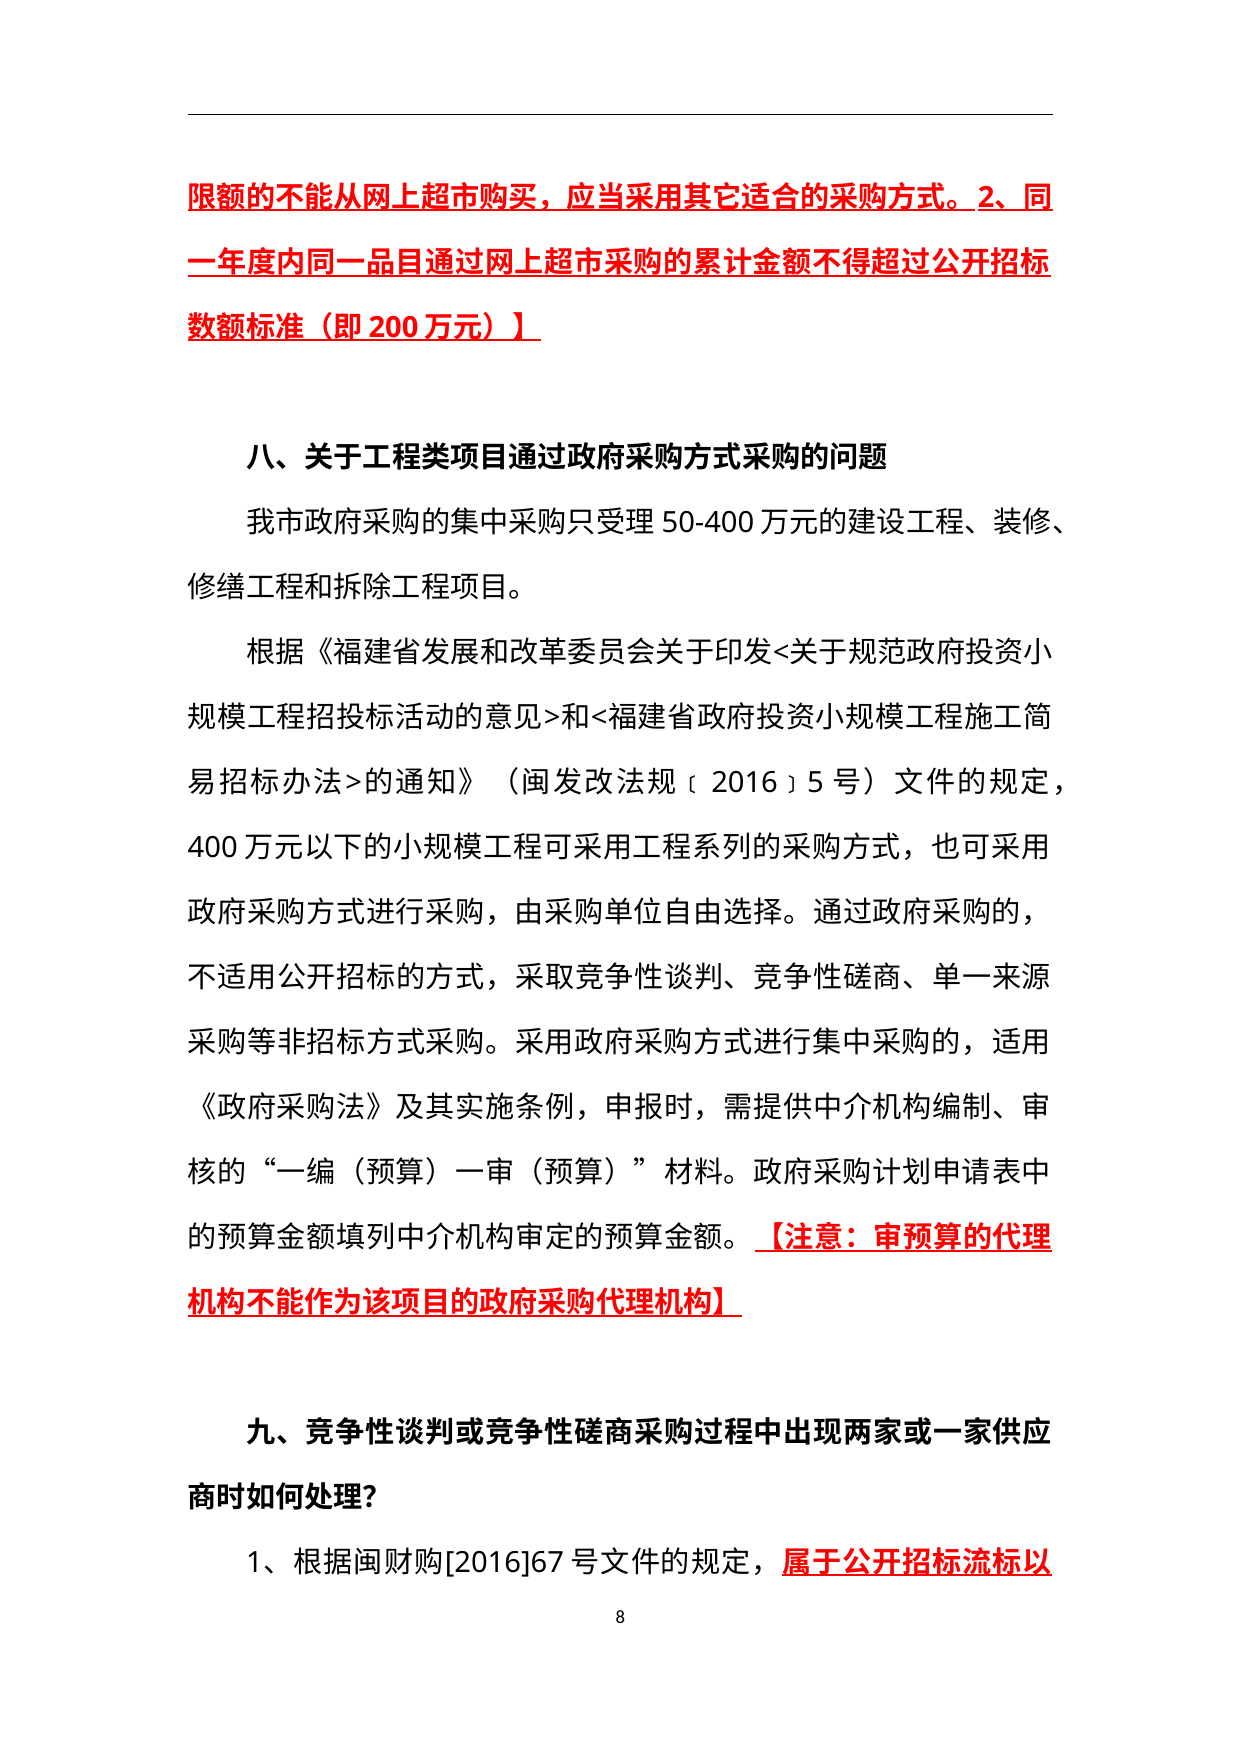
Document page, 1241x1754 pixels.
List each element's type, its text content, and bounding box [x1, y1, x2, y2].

text 我市政府采购的集中采购只受理50-400万元的建设工程、装修、修缮工程和拆除工程项目。 [187, 487, 1053, 617]
text 八、关于工程类项目通过政府采购方式采购的问题 [187, 422, 1053, 487]
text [187, 1527, 1053, 1592]
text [187, 162, 1053, 357]
text 九、竞争性谈判或竞争性磋商采购过程中出现两家或一家供应商时如何处理？ [187, 1397, 1053, 1527]
text 根据《福建省发展和改革委员会关于印发<关于规范政府投资小规模工程招投标活动的意见>和<福建省政府投资小规模工程施工简易招标办法>的通知》（闽发改法规﹝2016﹞5号）文件的规定，400万元以下的小规模工程可采用工程系列的采购方式，也可采用政府采购方式进行采购，由采购单位自由选择。通过政府采购的，不适用公开招标的方式，采取竞争性谈判、竞争性磋商、单一来源采购等非招标方式采购。采用政府采购方式进行集中采购的，适用《政府采购法》及其实施条例，申报时，需提供中介机构编制、审核的“一编（预算）一审（预算）”材料。政府采购计划申请表中的预算金额填列中介机构审定的预算金额。【注意：审预算的代理机构不能作为该项目的政府采购代理机构】 [187, 617, 1053, 1332]
